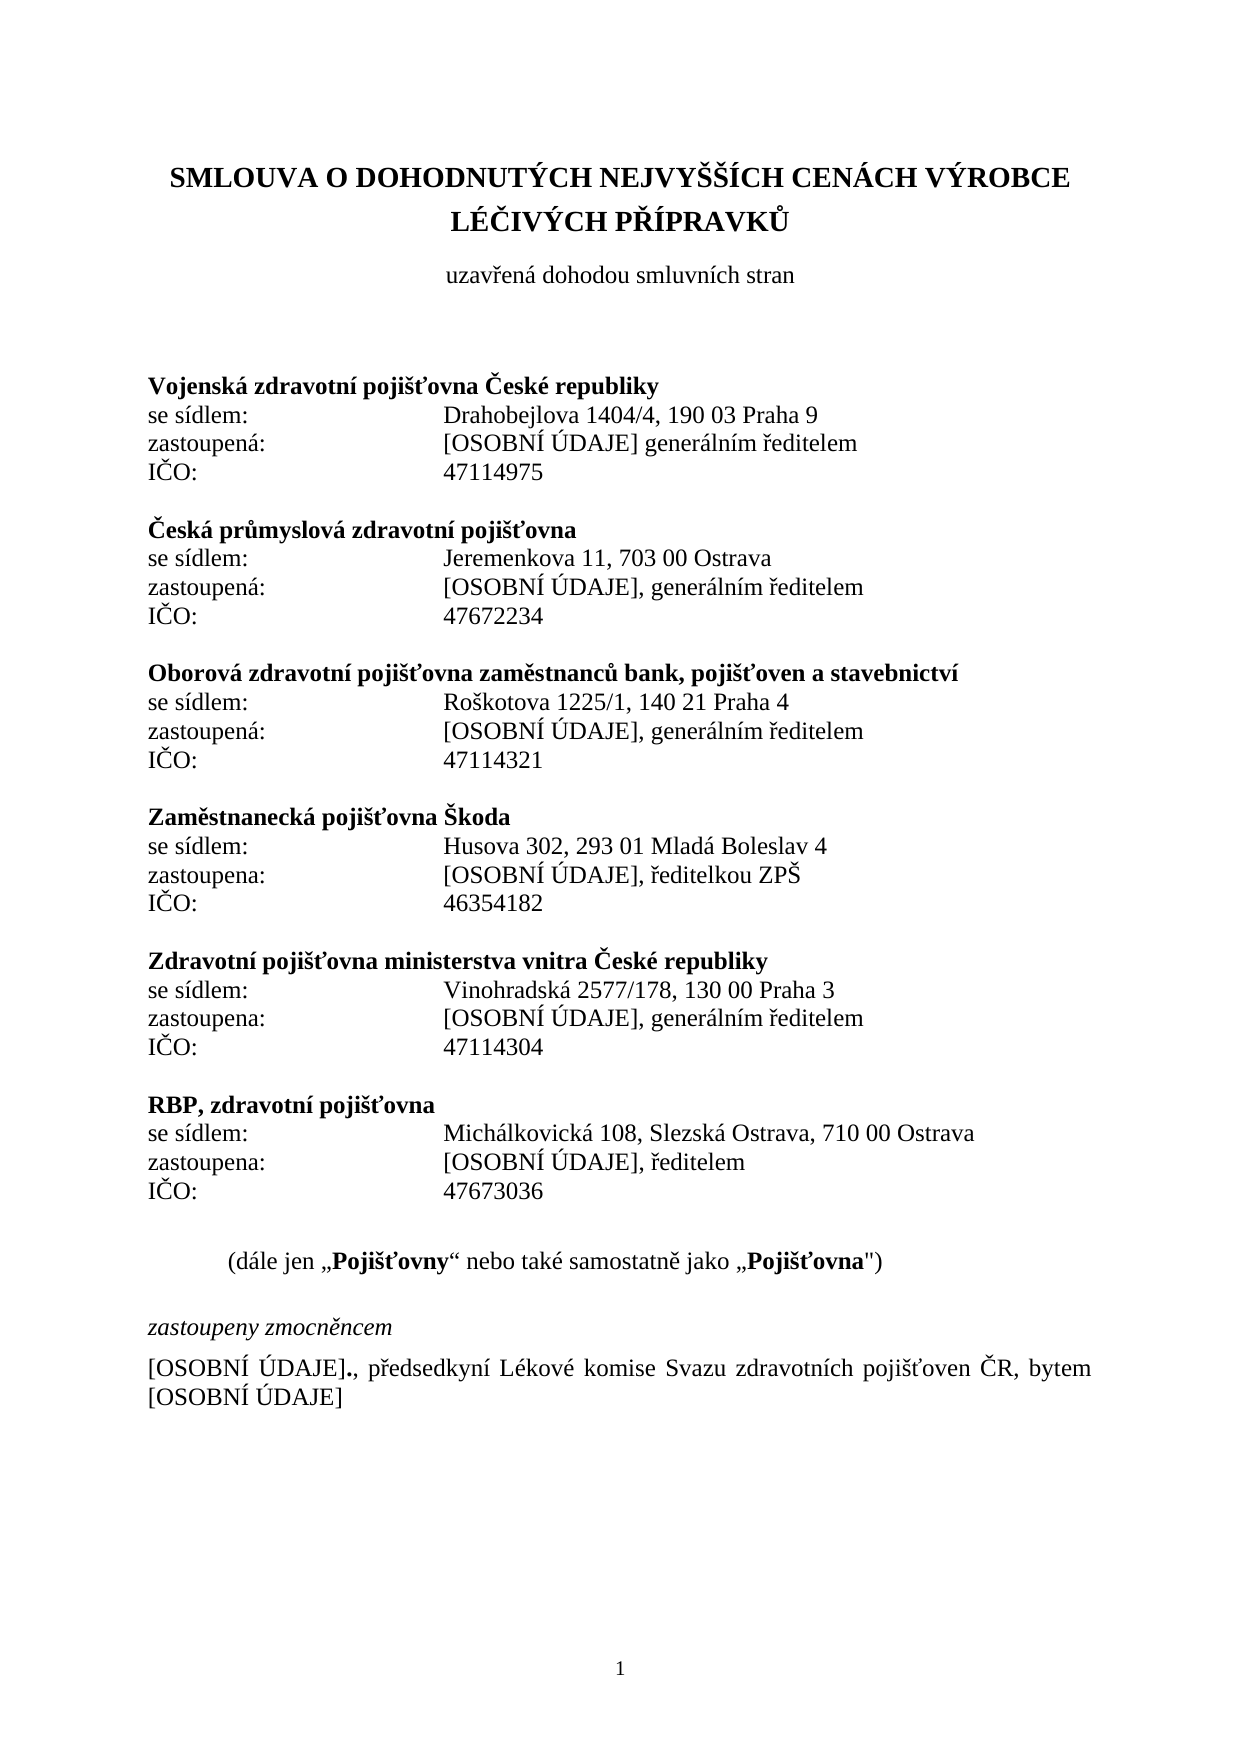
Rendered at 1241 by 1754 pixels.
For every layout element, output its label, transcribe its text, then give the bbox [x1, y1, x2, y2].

text (dále jen „Pojišťovny“ nebo také samostatně jako „Pojišťovna") [148, 1246, 1093, 1275]
text SMLOUVA O DOHODNUTÝCH NEJVYŠŠÍCH CENÁCH VÝROBCE LÉČIVÝCH PŘÍPRAVKŮ [148, 160, 1093, 237]
text se sídlem: Michálkovická 108, Slezská Ostrava, 710 00 Ostrava [148, 1118, 1093, 1147]
text se sídlem: Vinohradská 2577/178, 130 00 Praha 3 [148, 975, 1093, 1003]
text Zdravotní pojišťovna ministerstva vnitra České republiky [148, 946, 1093, 975]
text se sídlem: Drahobejlova 1404/4, 190 03 Praha 9 [148, 400, 1093, 428]
text IČO: 47114304 [148, 1032, 1093, 1061]
text IČO: 47114321 [148, 745, 1093, 773]
text Vojenská zdravotní pojišťovna České republiky [148, 371, 1093, 400]
text IČO: 47672234 [148, 601, 1093, 630]
text IČO: 47114975 [148, 457, 1093, 486]
text zastoupená: [OSOBNÍ ÚDAJE], generálním ředitelem [148, 572, 1093, 601]
text se sídlem: Jeremenkova 11, 703 00 Ostrava [148, 543, 1093, 572]
text IČO: 47673036 [148, 1176, 1093, 1205]
text zastoupena: [OSOBNÍ ÚDAJE], generálním ředitelem [148, 1003, 1093, 1032]
text zastoupená: [OSOBNÍ ÚDAJE] generálním ředitelem [148, 428, 1093, 457]
text zastoupena: [OSOBNÍ ÚDAJE], ředitelkou ZPŠ [148, 860, 1093, 888]
text [OSOBNÍ ÚDAJE]., předsedkyní Lékové komise Svazu zdravotních pojišťoven ČR, bytem [OSOBNÍ ÚDAJE] [148, 1353, 1093, 1411]
text zastoupena: [OSOBNÍ ÚDAJE], ředitelem [148, 1147, 1093, 1176]
text uzavřená dohodou smluvních stran [148, 260, 1093, 288]
text zastoupeny zmocněncem [148, 1312, 1093, 1341]
text Česká průmyslová zdravotní pojišťovna [148, 515, 1093, 543]
text RBP, zdravotní pojišťovna [148, 1090, 1093, 1118]
text IČO: 46354182 [148, 888, 1093, 917]
text Oborová zdravotní pojišťovna zaměstnanců bank, pojišťoven a stavebnictví [148, 658, 1093, 687]
text zastoupená: [OSOBNÍ ÚDAJE], generálním ředitelem [148, 716, 1093, 745]
text se sídlem: Roškotova 1225/1, 140 21 Praha 4 [148, 687, 1093, 716]
text Zaměstnanecká pojišťovna Škoda [148, 802, 1093, 831]
text se sídlem: Husova 302, 293 01 Mladá Boleslav 4 [148, 831, 1093, 860]
